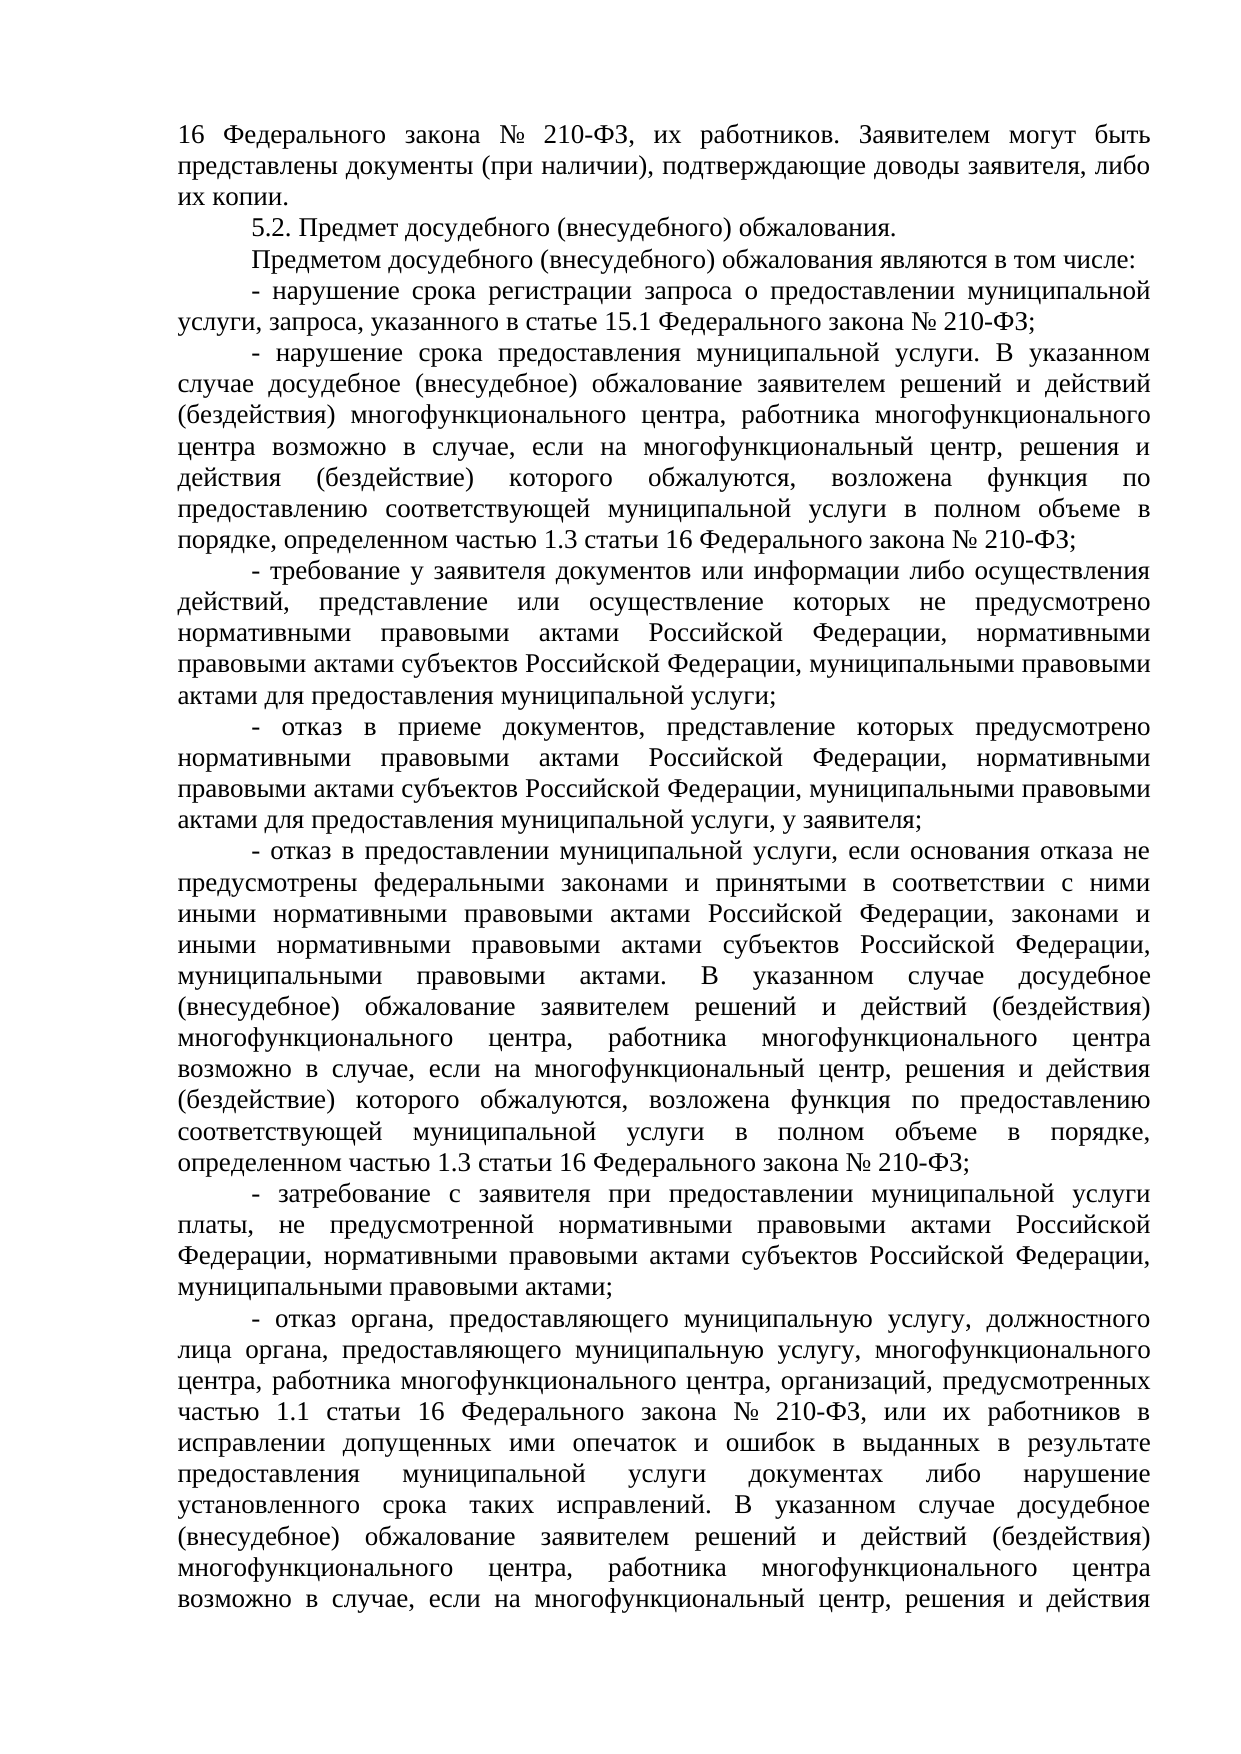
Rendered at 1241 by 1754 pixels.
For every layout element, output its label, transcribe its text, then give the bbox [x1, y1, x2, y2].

text 5.2. Предмет досудебного (внесудебного) обжалования. [177, 212, 1152, 243]
text - отказ в приеме документов, представление которых предусмотрено нормативными правовыми актами Российской Федерации, нормативными правовыми актами субъектов Российской Федерации, муниципальными правовыми актами для предоставления муниципальной услуги, у заявителя; [177, 710, 1152, 834]
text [177, 118, 1152, 212]
text - требование у заявителя документов или информации либо осуществления действий, представление или осуществление которых не предусмотрено нормативными правовыми актами Российской Федерации, нормативными правовыми актами субъектов Российской Федерации, муниципальными правовыми актами для предоставления муниципальной услуги; [177, 554, 1152, 710]
text - затребование с заявителя при предоставлении муниципальной услуги платы, не предусмотренной нормативными правовыми актами Российской Федерации, нормативными правовыми актами субъектов Российской Федерации, муниципальными правовыми актами; [177, 1177, 1152, 1302]
text - отказ в предоставлении муниципальной услуги, если основания отказа не предусмотрены федеральными законами и принятыми в соответствии с ними иными нормативными правовыми актами Российской Федерации, законами и иными нормативными правовыми актами субъектов Российской Федерации, муниципальными правовыми актами. В указанном случае досудебное (внесудебное) обжалование заявителем решений и действий (бездействия) многофункционального центра, работника многофункционального центра возможно в случае, если на многофункциональный центр, решения и действия (бездействие) которого обжалуются, возложена функция по предоставлению соответствующей муниципальной услуги в полном объеме в порядке, определенном частью 1.3 статьи 16 Федерального закона № 210-ФЗ; [177, 834, 1152, 1177]
text - нарушение срока предоставления муниципальной услуги. В указанном случае досудебное (внесудебное) обжалование заявителем решений и действий (бездействия) многофункционального центра, работника многофункционального центра возможно в случае, если на многофункциональный центр, решения и действия (бездействие) которого обжалуются, возложена функция по предоставлению соответствующей муниципальной услуги в полном объеме в порядке, определенном частью 1.3 статьи 16 Федерального закона № 210-ФЗ; [177, 336, 1152, 554]
text - нарушение срока регистрации запроса о предоставлении муниципальной услуги, запроса, указанного в статье 15.1 Федерального закона № 210-ФЗ; [177, 274, 1152, 336]
text Предметом досудебного (внесудебного) обжалования являются в том числе: [177, 243, 1152, 274]
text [177, 1302, 1152, 1613]
